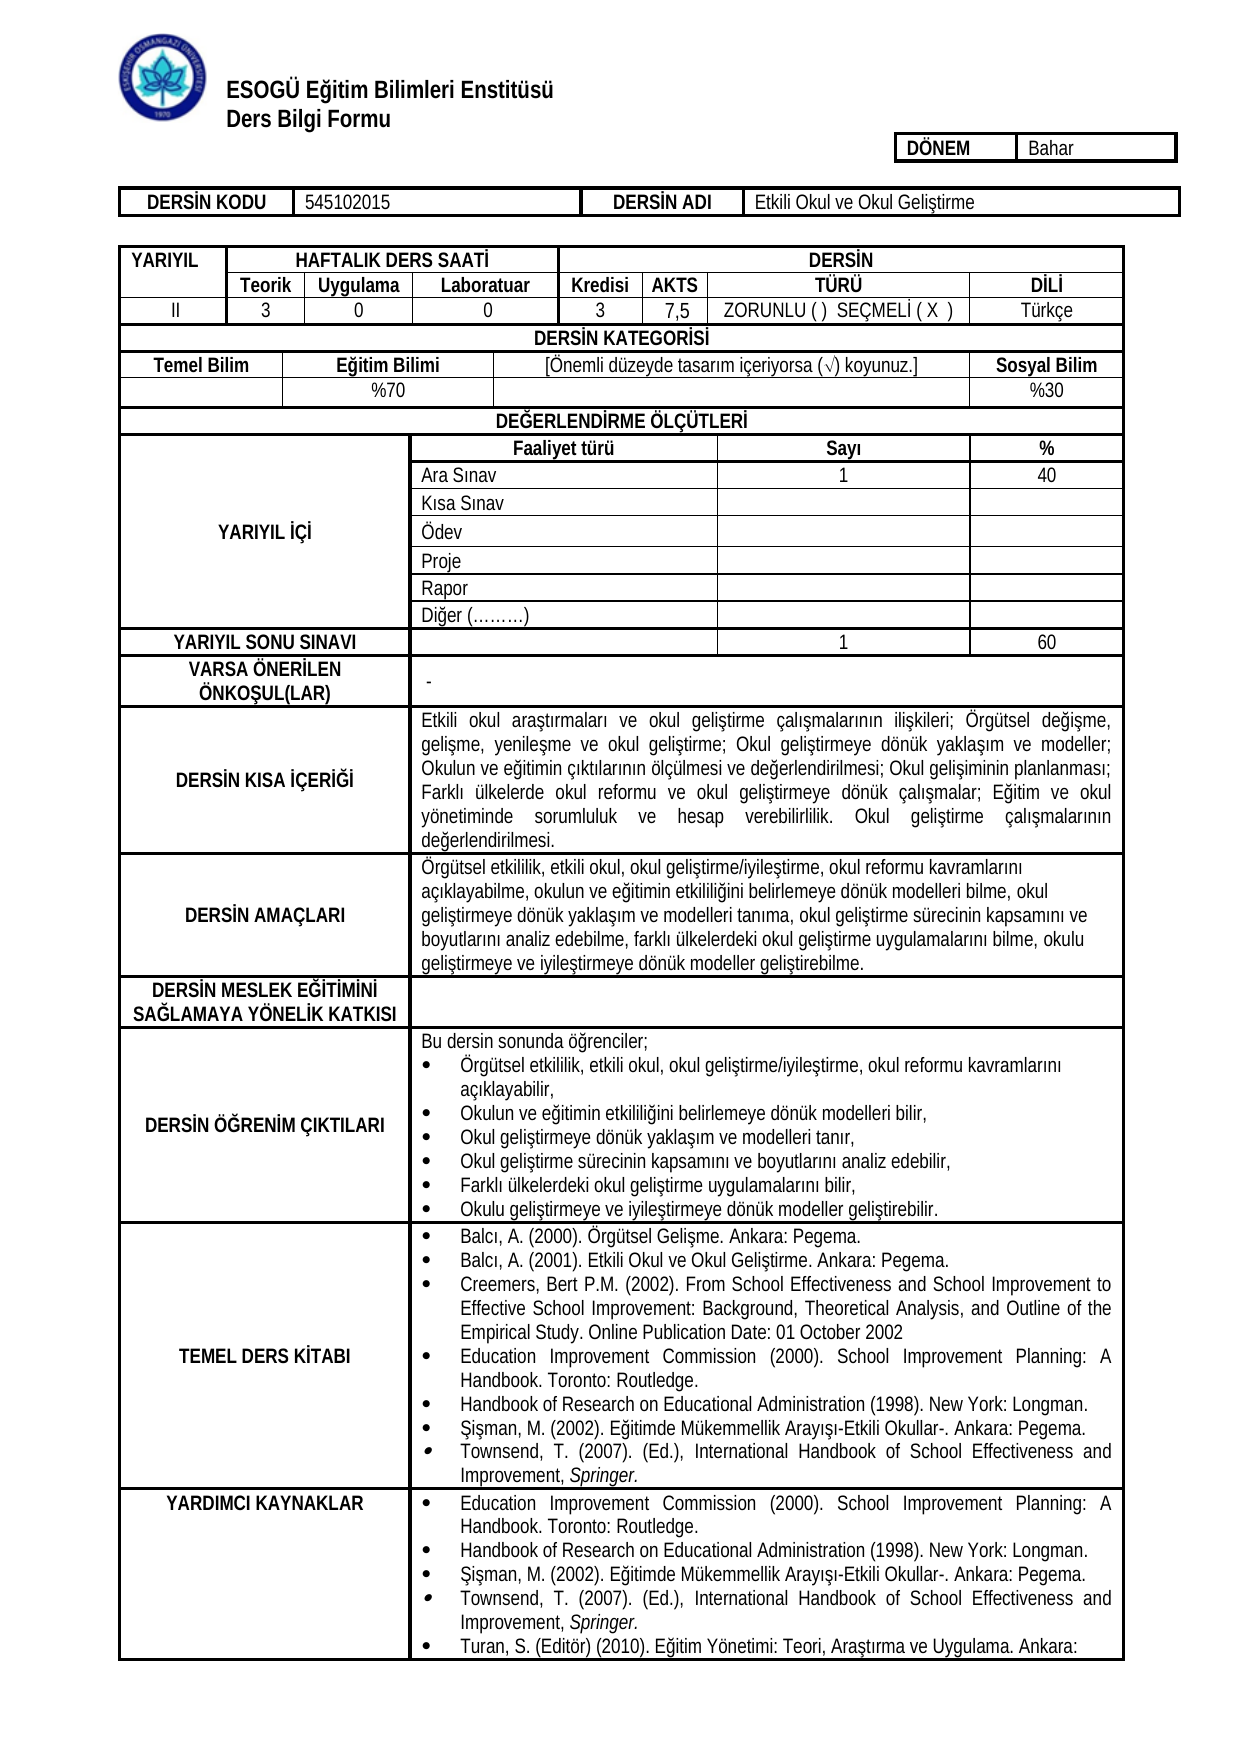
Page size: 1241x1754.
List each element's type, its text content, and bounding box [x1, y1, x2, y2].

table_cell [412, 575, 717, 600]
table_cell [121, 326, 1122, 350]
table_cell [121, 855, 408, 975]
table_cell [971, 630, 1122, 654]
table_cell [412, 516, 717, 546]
picture [117, 33, 208, 123]
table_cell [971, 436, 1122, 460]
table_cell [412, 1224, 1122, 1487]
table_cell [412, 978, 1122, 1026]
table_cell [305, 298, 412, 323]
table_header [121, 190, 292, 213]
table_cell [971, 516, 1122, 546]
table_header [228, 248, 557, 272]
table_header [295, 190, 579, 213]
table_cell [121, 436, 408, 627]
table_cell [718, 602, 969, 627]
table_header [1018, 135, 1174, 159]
text ESOGÜ Eğitim Bilimleri Enstitüsü [208, 75, 1122, 104]
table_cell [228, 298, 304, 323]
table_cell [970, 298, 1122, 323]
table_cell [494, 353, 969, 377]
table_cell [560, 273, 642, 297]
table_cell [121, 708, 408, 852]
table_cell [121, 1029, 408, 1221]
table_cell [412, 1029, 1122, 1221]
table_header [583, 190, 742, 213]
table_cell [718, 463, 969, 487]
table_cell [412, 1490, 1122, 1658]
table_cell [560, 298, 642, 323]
text Ders Bilgi Formu [118, 104, 1122, 132]
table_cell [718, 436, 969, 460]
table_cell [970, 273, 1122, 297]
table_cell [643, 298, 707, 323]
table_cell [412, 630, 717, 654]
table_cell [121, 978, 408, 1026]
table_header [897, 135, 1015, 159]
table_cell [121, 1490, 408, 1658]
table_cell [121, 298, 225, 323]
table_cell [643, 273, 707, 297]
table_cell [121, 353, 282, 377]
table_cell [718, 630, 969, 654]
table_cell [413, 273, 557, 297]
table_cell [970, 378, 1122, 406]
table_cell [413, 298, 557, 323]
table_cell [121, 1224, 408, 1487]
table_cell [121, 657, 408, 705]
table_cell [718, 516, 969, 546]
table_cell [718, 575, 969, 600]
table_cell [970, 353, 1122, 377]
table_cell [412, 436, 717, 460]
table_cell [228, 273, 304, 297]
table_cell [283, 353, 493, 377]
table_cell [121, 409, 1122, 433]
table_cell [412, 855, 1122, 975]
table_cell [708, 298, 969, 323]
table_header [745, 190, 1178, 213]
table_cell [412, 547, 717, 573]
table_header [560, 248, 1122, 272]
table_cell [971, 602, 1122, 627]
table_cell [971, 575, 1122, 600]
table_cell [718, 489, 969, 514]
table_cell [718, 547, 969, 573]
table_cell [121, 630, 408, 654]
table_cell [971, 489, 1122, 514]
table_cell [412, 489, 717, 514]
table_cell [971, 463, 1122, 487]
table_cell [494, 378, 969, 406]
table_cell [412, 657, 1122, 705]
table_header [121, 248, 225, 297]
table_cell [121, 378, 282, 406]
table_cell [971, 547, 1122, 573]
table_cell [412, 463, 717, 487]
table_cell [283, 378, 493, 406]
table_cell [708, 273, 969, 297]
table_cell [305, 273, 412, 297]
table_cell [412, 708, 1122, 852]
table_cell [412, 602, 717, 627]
